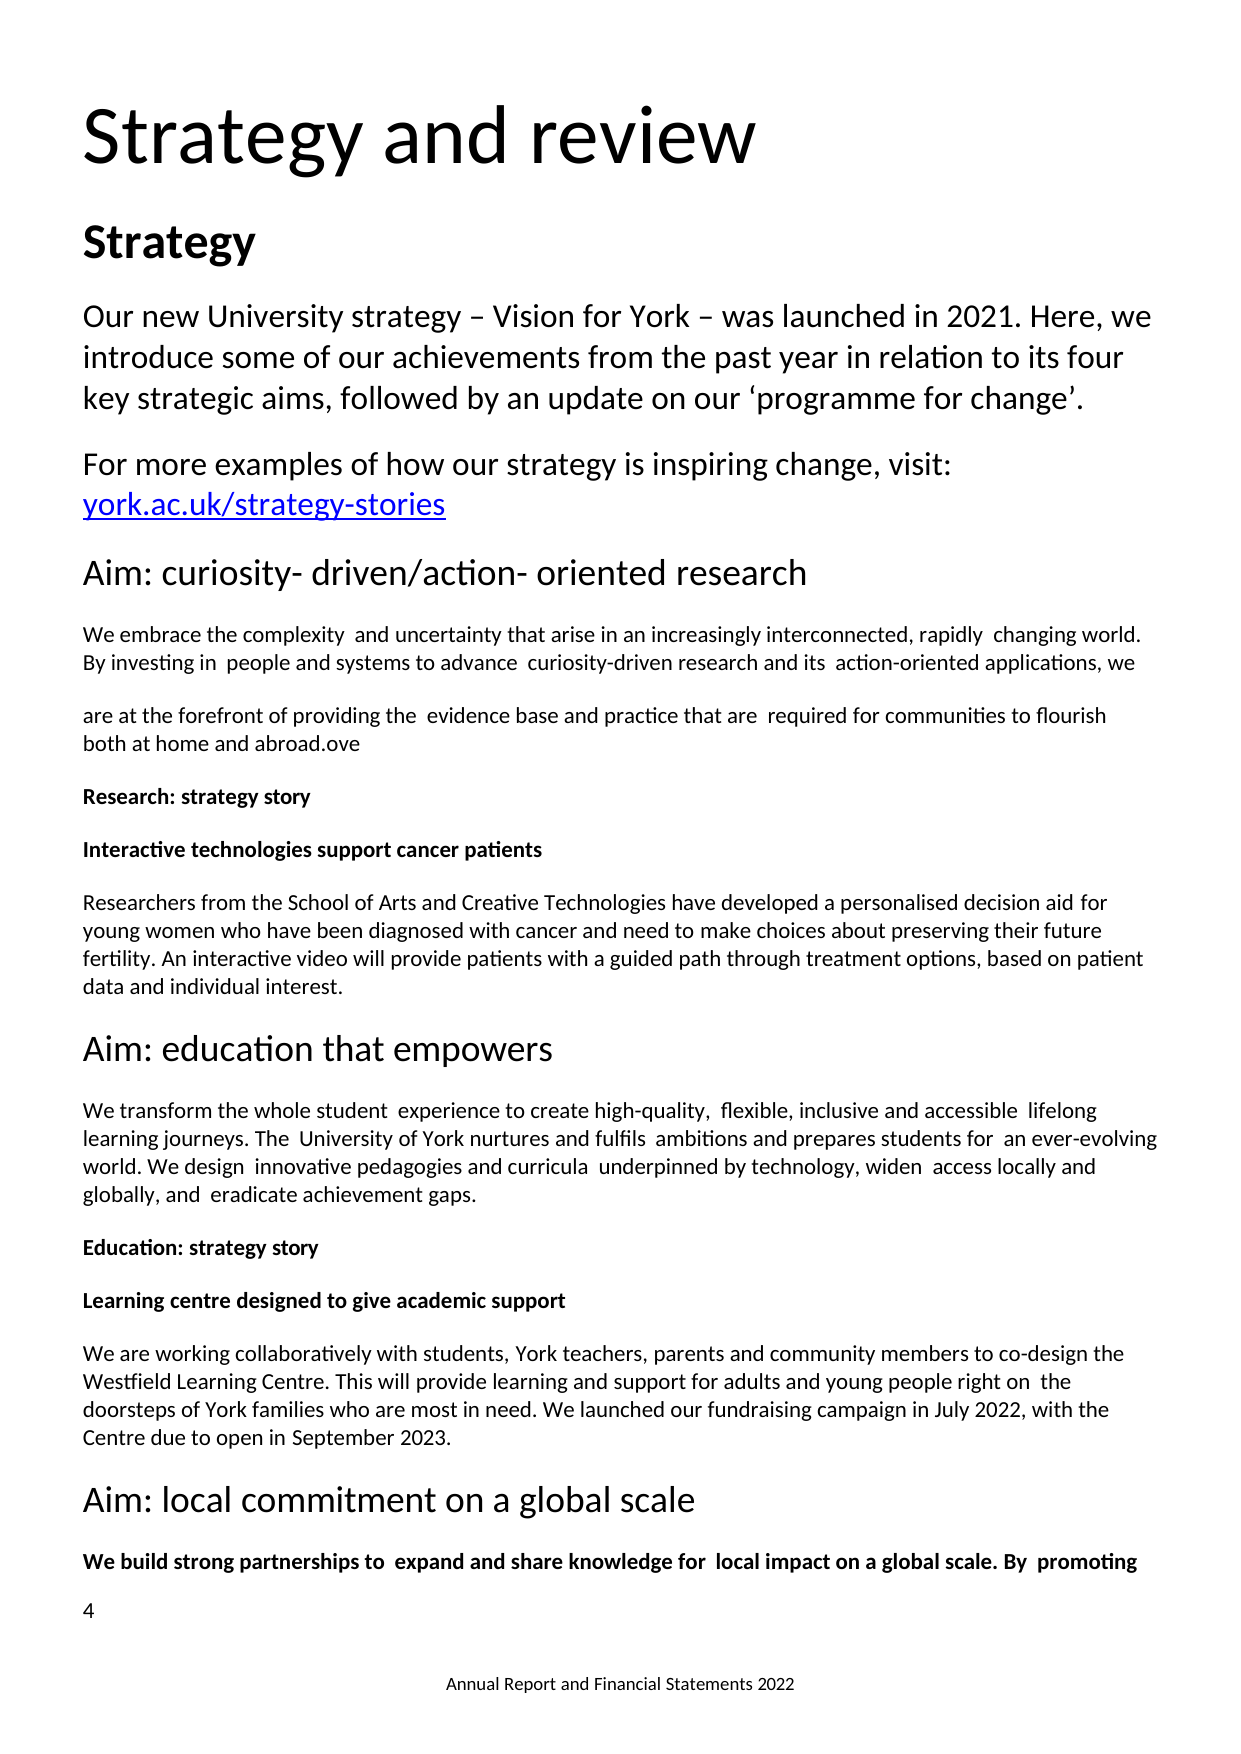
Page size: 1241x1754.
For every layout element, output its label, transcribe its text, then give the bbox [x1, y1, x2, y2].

text We transform the whole student experience to create high-quality, flexible, inclusive and accessible lifelong learning journeys. The University of York nurtures and fulfils ambitions and prepares students for an ever-evolving world. We design innovative pedagogies and curricula underpinned by technology, widen access locally and globally, and eradicate achievement gaps. [83, 1096, 1157, 1208]
text For more examples of how our strategy is inspiring change, visit: york.ac.uk/strategy-stories [83, 443, 1157, 524]
subtitle Education: strategy story [83, 1233, 1157, 1261]
text We embrace the complexity and uncertainty that arise in an increasingly interconnected, rapidly changing world. By investing in people and systems to advance curiosity-driven research and its action-oriented applications, we [83, 620, 1157, 676]
text Our new University strategy – Vision for York – was launched in 2021. Here, we introduce some of our achievements from the past year in relation to its four key strategic aims, followed by an update on our ‘programme for change’. [83, 296, 1157, 418]
text Interactive technologies support cancer patients [83, 835, 1157, 863]
text Learning centre designed to give academic support [83, 1286, 1157, 1314]
subtitle Research: strategy story [83, 782, 1157, 810]
subtitle Aim: local commitment on a global scale [83, 1476, 1157, 1522]
subtitle Aim: education that empowers [83, 1025, 1157, 1071]
subtitle Aim: curiosity- driven/action- oriented research [83, 549, 1157, 595]
subtitle Strategy and review [83, 83, 1157, 184]
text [83, 1547, 1157, 1575]
text are at the forefront of providing the evidence base and practice that are required for communities to flourish both at home and abroad.ove [83, 701, 1157, 757]
subtitle Strategy [83, 209, 1157, 271]
text We are working collaboratively with students, York teachers, parents and community members to co-design the Westfield Learning Centre. This will provide learning and support for adults and young people right on the doorsteps of York families who are most in need. We launched our fundraising campaign in July 2022, with the Centre due to open in September 2023. [83, 1339, 1157, 1451]
text Researchers from the School of Arts and Creative Technologies have developed a personalised decision aid for young women who have been diagnosed with cancer and need to make choices about preserving their future fertility. An interactive video will provide patients with a guided path through treatment options, based on patient data and individual interest. [83, 888, 1157, 1000]
